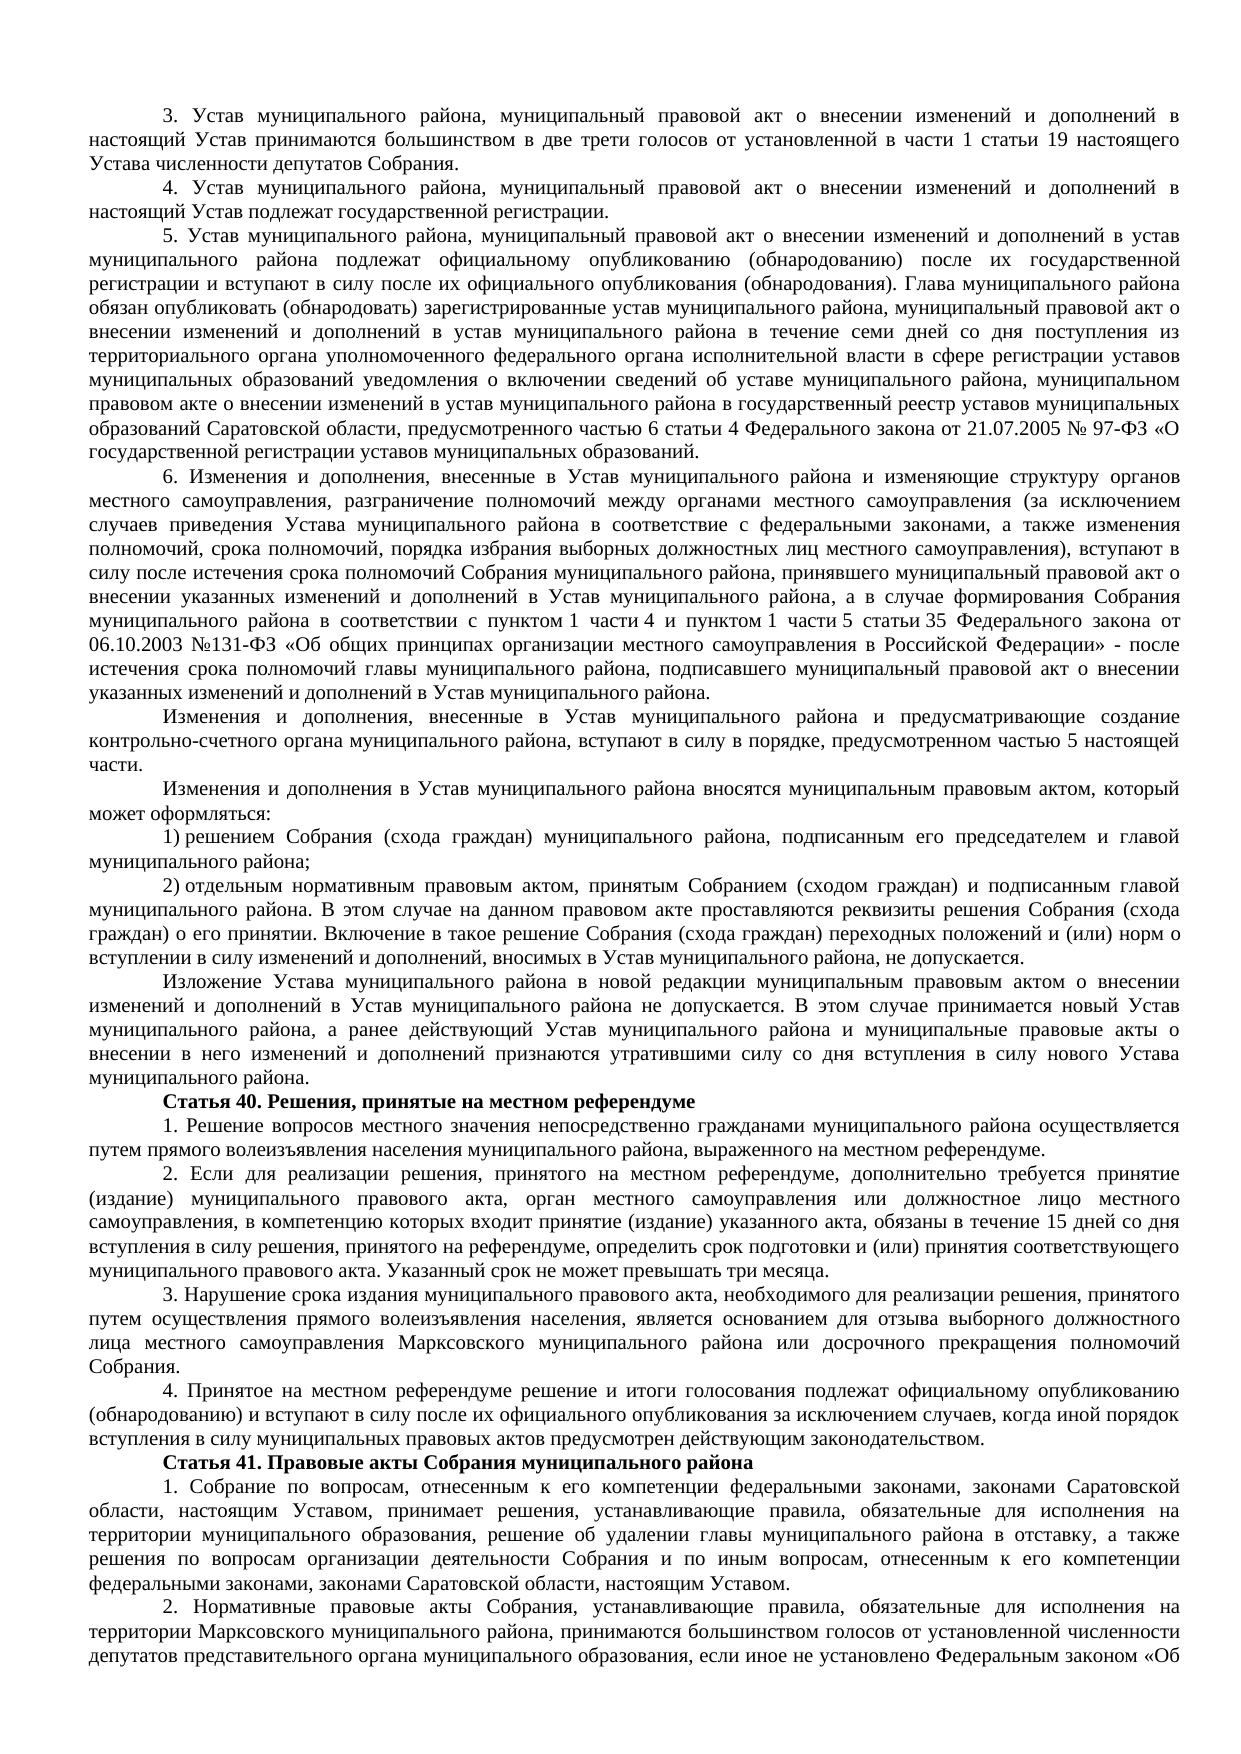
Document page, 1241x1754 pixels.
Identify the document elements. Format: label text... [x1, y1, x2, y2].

text 4. Принятое на местном референдуме решение и итоги голосования подлежат официальному опубликованию (обнародованию) и вступают в силу после их официального опубликования за исключением случаев, когда иной порядок вступления в силу муниципальных правовых актов предусмотрен действующим законодательством. [89, 1378, 1181, 1450]
text 1. Решение вопросов местного значения непосредственно гражданами муниципального района осуществляется путем прямого волеизъявления населения муниципального района, выраженного на местном референдуме. [89, 1113, 1181, 1161]
text Изменения и дополнения, внесенные в Устав муниципального района и предусматривающие создание контрольно-счетного органа муниципального района, вступают в силу в порядке, предусмотренном частью 5 настоящей части. [89, 704, 1181, 776]
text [89, 1594, 1181, 1667]
text 2. Если для реализации решения, принятого на местном референдуме, дополнительно требуется принятие (издание) муниципального правового акта, орган местного самоуправления или должностное лицо местного самоуправления, в компетенцию которых входит принятие (издание) указанного акта, обязаны в течение 15 дней со дня вступления в силу решения, принятого на референдуме, определить срок подготовки и (или) принятия соответствующего муниципального правового акта. Указанный срок не может превышать три месяца. [89, 1161, 1181, 1282]
text 4. Устав муниципального района, муниципальный правовой акт о внесении изменений и дополнений в настоящий Устав подлежат государственной регистрации. [89, 175, 1181, 223]
text 1) решением Собрания (схода граждан) муниципального района, подписанным его председателем и главой муниципального района; [89, 824, 1181, 873]
text 6. Изменения и дополнения, внесенные в Устав муниципального района и изменяющие структуру органов местного самоуправления, разграничение полномочий между органами местного самоуправления (за исключением случаев приведения Устава муниципального района в соответствие с федеральными законами, а также изменения полномочий, срока полномочий, порядка избрания выборных должностных лиц местного самоуправления), вступают в силу после истечения срока полномочий Собрания муниципального района, принявшего муниципальный правовой акт о внесении указанных изменений и дополнений в Устав муниципального района, а в случае формирования Собрания муниципального района в соответствии с пунктом 1 части 4 и пунктом 1 части 5 статьи 35 Федерального закона от 06.10.2003 №131-ФЗ «Об общих принципах организации местного самоуправления в Российской Федерации» - после истечения срока полномочий главы муниципального района, подписавшего муниципальный правовой акт о внесении указанных изменений и дополнений в Устав муниципального района. [89, 463, 1181, 704]
text 3. Устав муниципального района, муниципальный правовой акт о внесении изменений и дополнений в настоящий Устав принимаются большинством в две трети голосов от установленной в части 1 статьи 19 настоящего Устава численности депутатов Собрания. [89, 103, 1181, 175]
text 3. Нарушение срока издания муниципального правового акта, необходимого для реализации решения, принятого путем осуществления прямого волеизъявления населения, является основанием для отзыва выборного должностного лица местного самоуправления Марксовского муниципального района или досрочного прекращения полномочий Собрания. [89, 1282, 1181, 1378]
text 5. Устав муниципального района, муниципальный правовой акт о внесении изменений и дополнений в устав муниципального района подлежат официальному опубликованию (обнародованию) после их государственной регистрации и вступают в силу после их официального опубликования (обнародования). Глава муниципального района обязан опубликовать (обнародовать) зарегистрированные устав муниципального района, муниципальный правовой акт о внесении изменений и дополнений в устав муниципального района в течение семи дней со дня поступления из территориального органа уполномоченного федерального органа исполнительной власти в сфере регистрации уставов муниципальных образований уведомления о включении сведений об уставе муниципального района, муниципальном правовом акте о внесении изменений в устав муниципального района в государственный реестр уставов муниципальных образований Саратовской области, предусмотренного частью 6 статьи 4 Федерального закона от 21.07.2005 № 97-ФЗ «О государственной регистрации уставов муниципальных образований. [89, 223, 1181, 463]
text 2) отдельным нормативным правовым актом, принятым Собранием (сходом граждан) и подписанным главой муниципального района. В этом случае на данном правовом акте проставляются реквизиты решения Собрания (схода граждан) о его принятии. Включение в такое решение Собрания (схода граждан) переходных положений и (или) норм о вступлении в силу изменений и дополнений, вносимых в Устав муниципального района, не допускается. [89, 873, 1181, 969]
text Статья 40. Решения, принятые на местном референдуме [89, 1089, 1181, 1113]
text Изложение Устава муниципального района в новой редакции муниципальным правовым актом о внесении изменений и дополнений в Устав муниципального района не допускается. В этом случае принимается новый Устав муниципального района, а ранее действующий Устав муниципального района и муниципальные правовые акты о внесении в него изменений и дополнений признаются утратившими силу со дня вступления в силу нового Устава муниципального района. [89, 969, 1181, 1089]
text Изменения и дополнения в Устав муниципального района вносятся муниципальным правовым актом, который может оформляться: [89, 776, 1181, 824]
text Статья 41. Правовые акты Собрания муниципального района [89, 1450, 1181, 1474]
text 1. Собрание по вопросам, отнесенным к его компетенции федеральными законами, законами Саратовской области, настоящим Уставом, принимает решения, устанавливающие правила, обязательные для исполнения на территории муниципального образования, решение об удалении главы муниципального района в отставку, а также решения по вопросам организации деятельности Собрания и по иным вопросам, отнесенным к его компетенции федеральными законами, законами Саратовской области, настоящим Уставом. [89, 1474, 1181, 1594]
